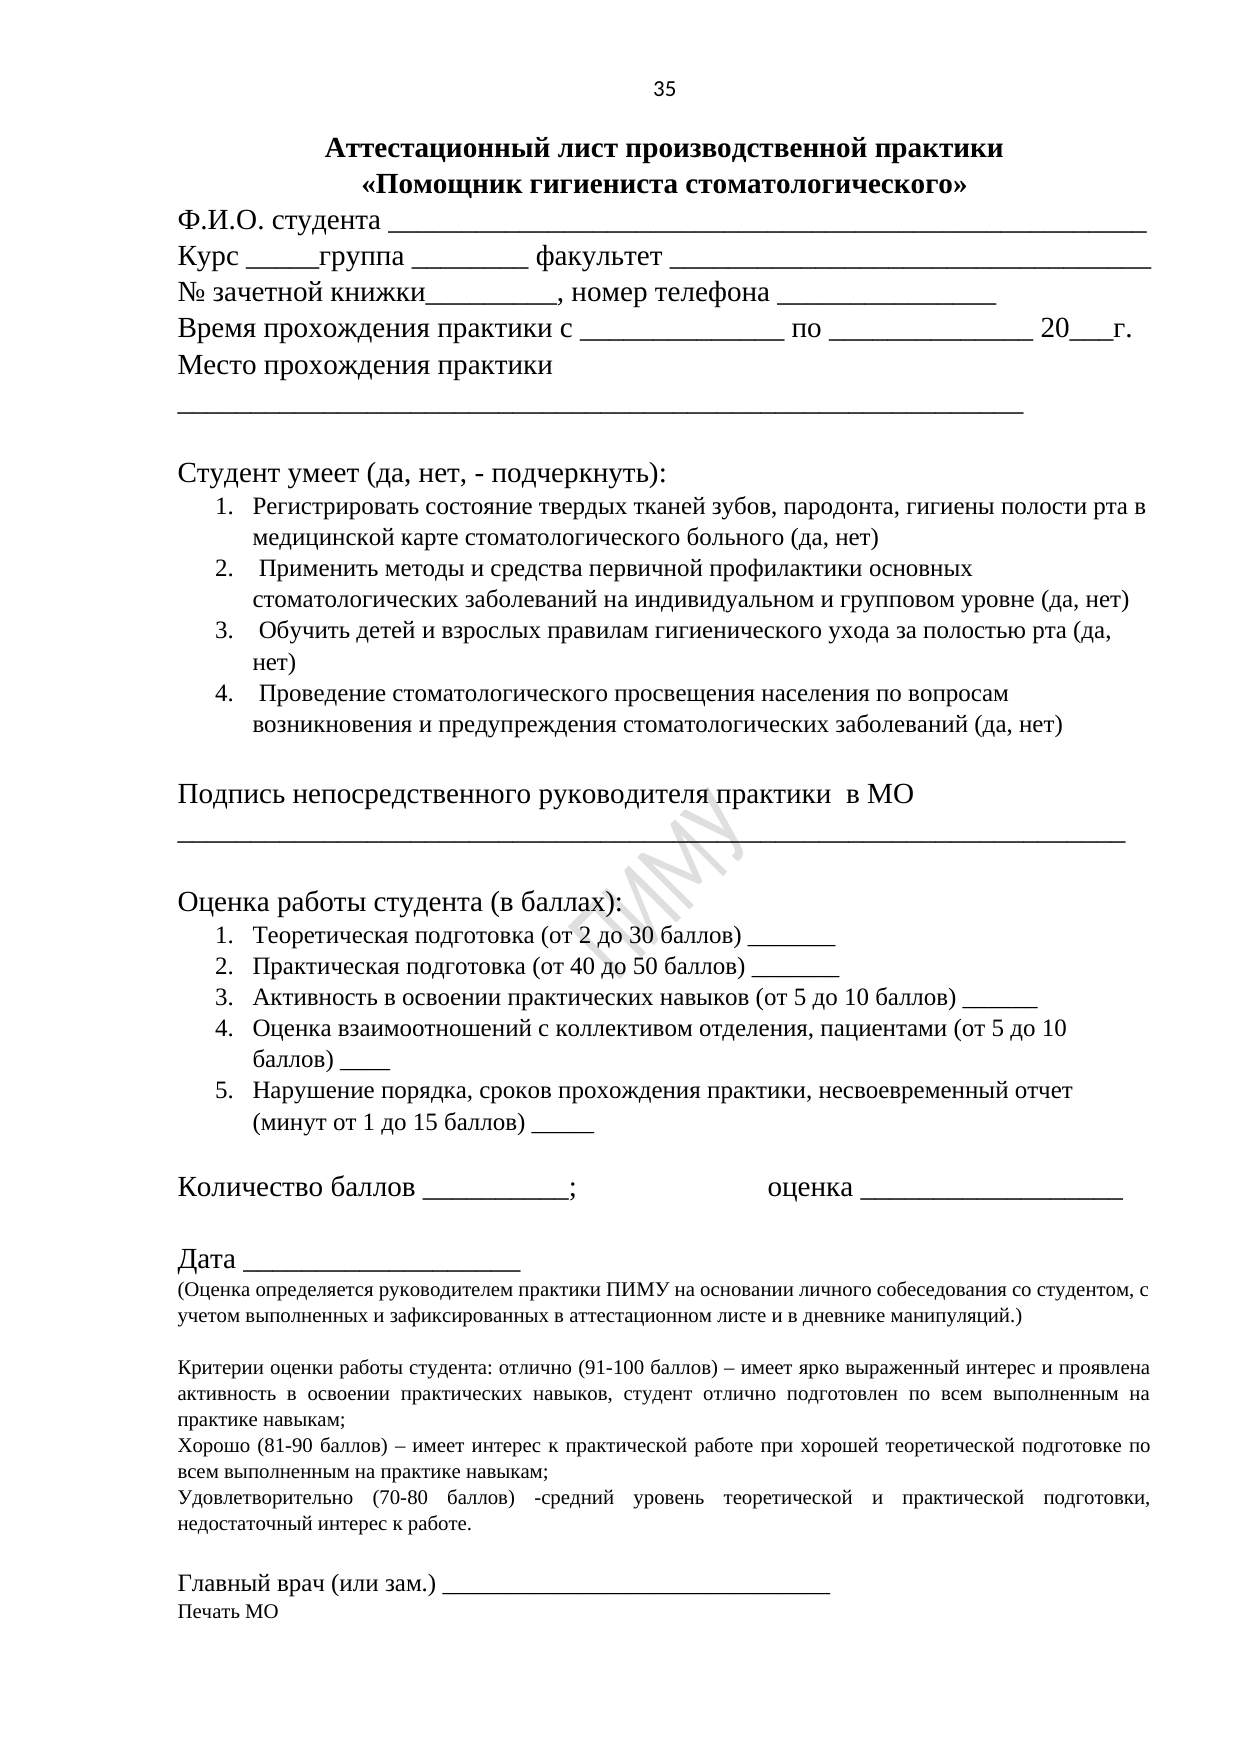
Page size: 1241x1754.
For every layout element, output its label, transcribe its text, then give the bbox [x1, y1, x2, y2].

text Место прохождения практики __________________________________________________________ [177, 347, 1152, 416]
text «Помощник гигиениста стоматологического» [177, 166, 1152, 199]
text Подпись непосредственного руководителя практики в МО _________________________________________________________________ [177, 776, 1152, 846]
text № зачетной книжки_________, номер телефона _______________ [177, 274, 1152, 308]
text (Оценка определяется руководителем практики ПИМУ на основании личного собеседования со студентом, с учетом выполненных и зафиксированных в аттестационном листе и в дневнике манипуляций.) [177, 1277, 1152, 1327]
text Удовлетворительно (70-80 баллов) -средний уровень теоретической и практической подготовки, недостаточный интерес к работе. [177, 1485, 1152, 1535]
list Теоретическая подготовка (от 2 до 30 баллов) _______ [215, 920, 1152, 949]
list Применить методы и средства первичной профилактики основных стоматологических заболеваний на индивидуальном и групповом уровне (да, нет) [215, 553, 1152, 613]
text Студент умеет (да, нет, - подчеркнуть): [177, 455, 1152, 489]
text Время прохождения практики с ______________ по ______________ 20___г. [177, 311, 1152, 344]
list Нарушение порядка, сроков прохождения практики, несвоевременный отчет (минут от 1 до 15 баллов) _____ [215, 1076, 1152, 1135]
text Ф.И.О. студента ____________________________________________________ [177, 202, 1152, 236]
list Активность в освоении практических навыков (от 5 до 10 баллов) ______ [215, 982, 1152, 1011]
text Главный врач (или зам.) _______________________________ [177, 1568, 1152, 1596]
text Дата ___________________ [177, 1241, 1152, 1274]
text Печать МО [177, 1599, 1152, 1623]
text Хорошо (81-90 баллов) – имеет интерес к практической работе при хорошей теоретической подготовке по всем выполненным на практике навыкам; [177, 1433, 1152, 1483]
text Оценка работы студента (в баллах): [177, 884, 1152, 918]
list Регистрировать состояние твердых тканей зубов, пародонта, гигиены полости рта в медицинской карте стоматологического больного (да, нет) [215, 491, 1152, 551]
text Критерии оценки работы студента: отлично (91-100 баллов) – имеет ярко выраженный интерес и проявлена активность в освоении практических навыков, студент отлично подготовлен по всем выполненным на практике навыкам; [177, 1355, 1152, 1431]
list Обучить детей и взрослых правилам гигиенического ухода за полостью рта (да, нет) [215, 616, 1152, 675]
list Проведение стоматологического просвещения населения по вопросам возникновения и предупреждения стоматологических заболеваний (да, нет) [215, 678, 1152, 737]
text Курс _____группа ________ факультет _________________________________ [177, 238, 1152, 272]
text Количество баллов __________; оценка __________________ [177, 1169, 1152, 1202]
list Практическая подготовка (от 40 до 50 баллов) _______ [215, 951, 1152, 980]
list Оценка взаимоотношений с коллективом отделения, пациентами (от 5 до 10 баллов) ____ [215, 1013, 1152, 1073]
text Аттестационный лист производственной практики [177, 130, 1152, 163]
